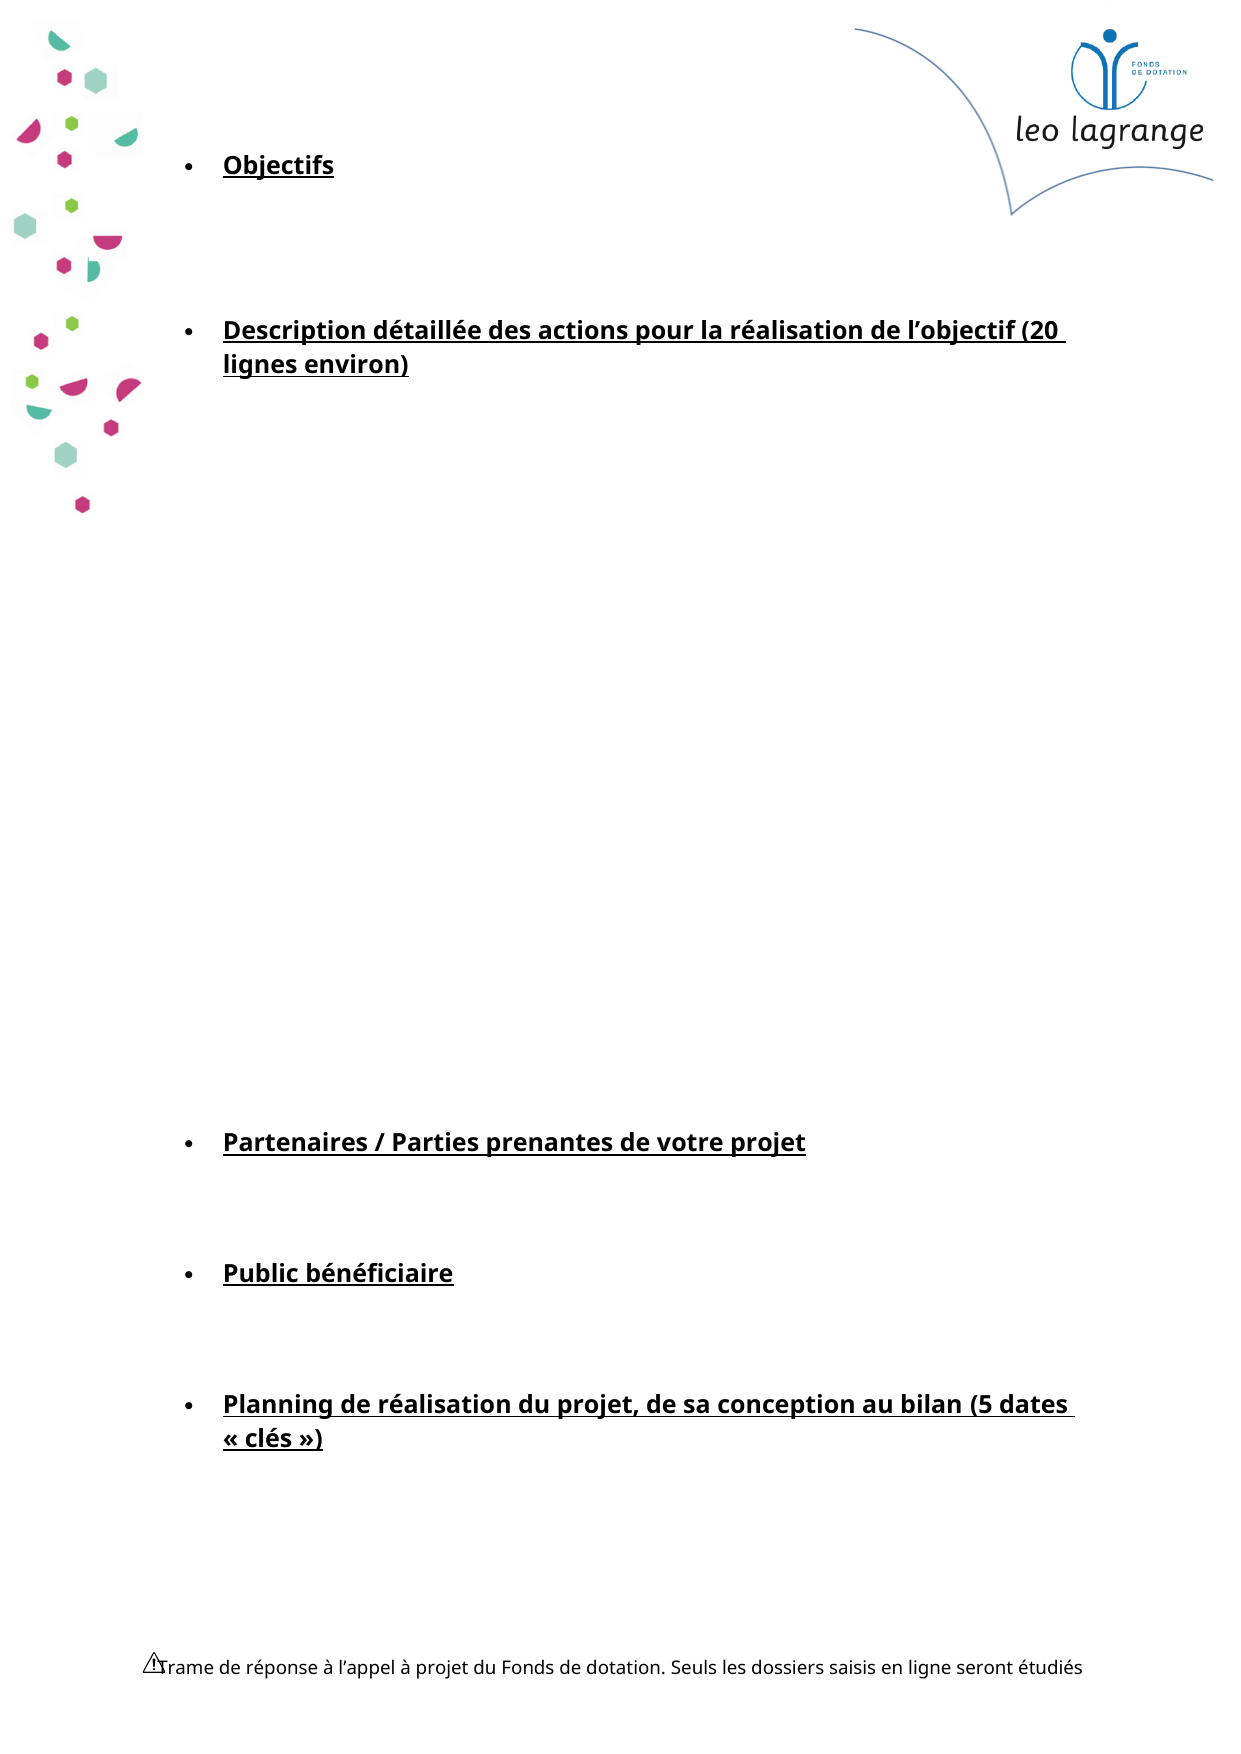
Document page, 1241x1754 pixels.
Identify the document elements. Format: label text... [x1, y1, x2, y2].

list Public bénéficiaire [185, 1256, 1093, 1318]
list Objectifs [185, 148, 1093, 210]
list Planning de réalisation du projet, de sa conception au bilan (5 dates « clés ») [185, 1387, 1093, 1483]
list Partenaires / Parties prenantes de votre projet [185, 1125, 1093, 1188]
list Description détaillée des actions pour la réalisation de l’objectif (20 lignes environ) [185, 313, 1093, 381]
picture [847, 0, 1222, 221]
picture [142, 1651, 166, 1675]
picture [10, 21, 144, 517]
